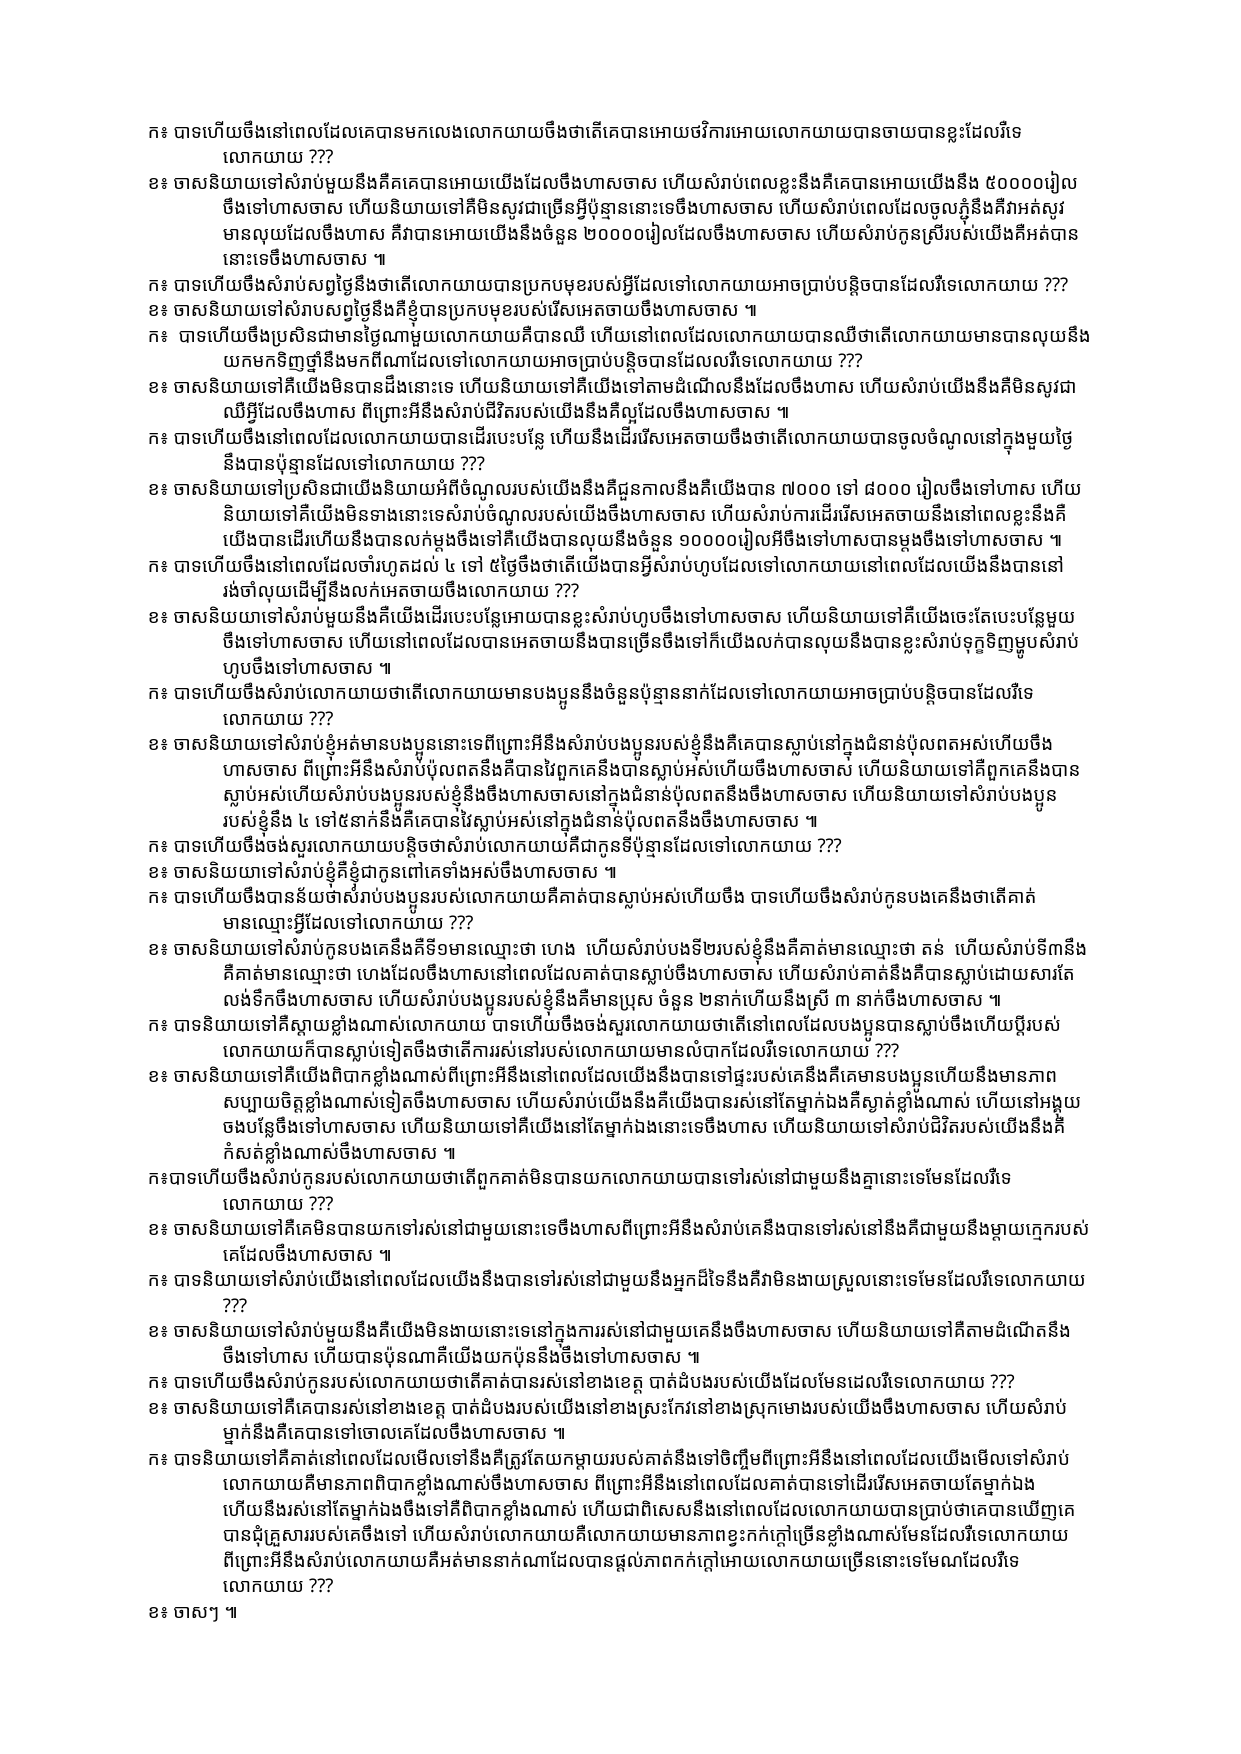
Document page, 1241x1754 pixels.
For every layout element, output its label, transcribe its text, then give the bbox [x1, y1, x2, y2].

text ខ៖ ចាសនិយាយទៅគឺគេមិនបានយកទៅរស់នៅជាមួយនោះទេចឹងហាសពីព្រោះអីនឹងសំរាប់គេនឹងបានទៅរស់នៅនឹងគឺជាមួយនឹងម្ដាយក្មេករបស់គេដែលចឹងហាសចាស ៕ [148, 1216, 1092, 1267]
text ខ៖ ចាសនិយយាទៅសំរាប់មួយនឹងគឺយើងដើរបេះបន្លែអោយបានខ្លះសំរាប់ហូបចឹងទៅហាសចាស ហើយនិយាយទៅគឺយើងចេះតែបេះបន្លែមួយចឹងទៅហាសចាស ហើយនៅពេលដែលបានអេតចាយនឹងបានច្រើនចឹងទៅក៏យើងលក់បានលុយនឹងបានខ្លះសំរាប់ទុក្ខទិញម្ហូបសំរាប់ហូបចឹងទៅហាសចាស ៕ [148, 603, 1092, 679]
text ខ៖ ចាសៗ ៕ [148, 1598, 1092, 1624]
text ក៖ បាទហើយចឹងចង់សួរលោកយាយបន្ដិចថាសំរាប់លោកយាយគឺជាកូនទីប៉ុន្មានដែលទៅលោកយាយ ??? [148, 833, 1092, 858]
text ក៖ បាទហើយចឹងសំរាប់សព្វថ្ងៃនឹងថាតើលោកយាយបានប្រកបមុខរបស់អ្វីដែលទៅលោកយាយអាចប្រាប់បន្ដិចបានដែលរឺទេលោកយាយ ??? [148, 271, 1092, 297]
text ខ៖ ចាសនិយាយទៅគឺយើងមិនបានដឹងនោះទេ ហើយនិយាយទៅគឺយើងទៅតាមដំណើលនឹងដែលចឹងហាស ហើយសំរាប់យើងនឹងគឺមិនសូវជាឈឺអ្វីដែលចឹងហាស ពីព្រោះអីនឹងសំរាប់ជីវិតរបស់យើងនឹងគឺល្អដែលចឹងហាសចាស ៕ [148, 373, 1092, 424]
text ក៖ បាទហើយចឹងសំរាប់កូនរបស់លោកយាយថាតើគាត់បានរស់នៅខាងខេត្ត បាត់ដំបងរបស់យើងដែលមែនដេលរឺទេលោកយាយ ??? [148, 1369, 1092, 1394]
text ក៖​បាទហើយចឹងសំរាប់កូនរបស់លោកយាយថាតើពួកគាត់មិនបានយកលោកយាយបានទៅរស់នៅជាមួយនឹងគ្នានោះទេមែនដែលរឺទេលោកយាយ ??? [148, 1164, 1092, 1216]
text ខ៖ ចាសនិយាយទៅសំរាប់មួយនឹងគឺគគេបានអោយយើងដែលចឹងហាសចាស ហើយសំរាប់ពេលខ្លះនឹងគឺគេបានអោយយើងនឹង ៥០០០០រៀលចឹងទៅហាសចាស ហើយនិយាយទៅគឺមិនសូវជាច្រើនអ្វីប៉ុន្មាននោះទេចឹងហាសចាស ហើយសំរាប់ពេលដែលចូលភ្ជុំនឹងគឺវាអត់សូវមានលុយដែលចឹងហាស គឺវាបានអោយយើងនឹងចំនួន ២០០០០រៀលដែលចឹងហាសចាស ហើយសំរាប់កូនស្រីរបស់យើងគឺអត់បាននោះទេចឹងហាសចាស ៕ [148, 169, 1092, 271]
text ក៖ បាទហើយចឹងនៅពេលដែលចាំរហូតដល់ ៤ ទៅ​ ៥​​ថ្ងៃចឹងថាតើយើងបានអ្វីសំរាប់ហូបដែលទៅលោកយាយនៅពេលដែលយើងនឹងបាននៅរង់ចាំលុយដើម្បីនឹងលក់អេតចាយចឹងលោកយាយ ??? [148, 552, 1092, 603]
text ខ៖ ចាសនិយយាទៅសំរាប់ខ្ញុំគឺខ្ញុំជាកូនពៅគេទាំងអស់ចឹងហាសចាស ៕ [148, 858, 1092, 884]
text ខ៖ ចាសនិយាយទៅសំរាប់មួយនឹងគឺយើងមិនងាយនោះទេនៅក្នុងការរស់នៅជាមួយគេនឹងចឹងហាសចាស ហើយនិយាយទៅគឺតាមដំណើតនឹងចឹងទៅហាស ហើយបានប៉ុនណាគឺយើងយកប៉ុននឹងចឹងទៅហាសចាស ៕ [148, 1318, 1092, 1369]
text ក៖ បាទហើយចឹងនៅពេលដែលលោកយាយបានដើរបេះបន្លែ ហើយនឹងដើររើសអេតចាយចឹងថាតើលោកយាយបានចូលចំណូលនៅក្នុងមួយថ្ងៃនឹងបានប៉ុន្មានដែលទៅលោកយាយ ??? [148, 424, 1092, 475]
text ខ៖ ចាសនិយាយទៅសំរាប់ខ្ញុំអត់មានបងប្អូននោះទេពីព្រោះអីនឹងសំរាប់បងប្អូនរបស់ខ្ញុំនឹងគឺគេបានស្លាប់នៅក្នុងជំនាន់ប៉ុលពតអស់ហើយចឹងហាសចាស ពីព្រោះអីនឹងសំរាប់ប៉ុលពតនឹងគឺបានវៃពួកគេនឹងបានស្លាប់អស់ហើយចឹងហាសចាស ហើយនិយាយទៅគឺពួកគេនឹងបានស្លាប់អស់ហើយសំរាប់បងប្អូនរបស់ខ្ញុំនឹងចឹងហាសចាសនៅក្នុងជំនាន់ប៉ុលពតនឹងចឹងហាសចាស ហើយនិយាយទៅសំរាប់បងប្អូនរបស់ខ្ញុំនឹង ៤ ទៅ​៥នាក់នឹងគឺគេបានវៃស្លាប់អស់នៅក្នុងជំនាន់ប៉ុលពតនឹងចឹងហាសចាស ៕ [148, 731, 1092, 833]
text ក៖ បាទនិយាយទៅសំរាប់យើងនៅពេលដែលយើងនឹងបានទៅរស់នៅជាមួយនឹងអ្នកដ៏ទៃនឹងគឺវាមិនងាយស្រួលនោះទេមែនដែលរឹទេលោកយាយ ??? [148, 1267, 1092, 1318]
text ក៖ បាទហើយចឹងសំរាប់លោកយាយថាតើលោកយាយមានបងប្អូននឹងចំនួនប៉ុន្មាននាក់ដែលទៅលោកយាយអាចប្រាប់បន្ដិចបានដែលរឺទេលោកយាយ ??? [148, 679, 1092, 731]
text ខ៖ ចាសនិយាយទៅសំរាបសព្វថ្ងៃនឹងគឺខ្ញុំបានប្រកបមុខរបស់រើសអេតចាយចឹងហាសចាស ៕ [148, 297, 1092, 322]
text ក៖ បាទហើយចឹងនៅពេលដែលគេបានមកលេងលោកយាយចឹងថាតើគេបានអោយថវិការអោយលោកយាយបានចាយបានខ្លះដែលរឺទេលោកយាយ ??? [148, 118, 1092, 169]
text ខ៖ ចាសនិយាយទៅគឺគេបានរស់នៅខាងខេត្ត​ បាត់ដំបងរបស់យើងនៅខាងស្រះកែវនៅខាងស្រុកមោងរបស់យើងចឹងហាសចាស ហើយសំរាប់ម្នាក់នឹងគឺគេបានទៅចោលគេដែលចឹងហាសចាស ៕ [148, 1394, 1092, 1445]
text ខ៖ ចាសនិយាយទៅគឺយើងពិបាកខ្លាំងណាស់ពីព្រោះអីនឹងនៅពេលដែលយើងនឹងបានទៅផ្ទះរបស់គេនឹងគឺគេមានបងប្អូនហើយនឹងមានភាពសប្បាយចិត្តខ្លាំងណាស់ទៀតចឹងហាសចាស ហើយសំរាប់យើងនឹងគឺយើងបានរស់នៅតែម្នាក់ឯងគឺស្ងាត់ខ្លាំងណាស់ ហើយនៅអង្គុយចងបន្លែចឹងទៅហាសចាស ហើយនិយាយទៅគឺយើងនៅតែម្នាក់ឯងនោះទេចឹងហាស ហើយនិយាយទៅសំរាប់ជិវិតរបស់យើងនឹងគឺកំសត់ខ្លាំងណាស់ចឹងហាសចាស ៕ [148, 1062, 1092, 1164]
text ខ៖ ចាសនិយាយទៅសំរាប់កូនបងគេនឹងគឺទី១មានឈ្មោះថា ហេង ហើយសំរាប់បងទី២របស់ខ្ញុំនឹងគឺគាត់មានឈ្មោះថា តន់ ហើយសំរាប់ទី៣នឹងគឺគាត់មានឈ្មោះថា ហេងដែលចឹងហាសនៅពេលដែលគាត់បានស្លាប់ចឹងហាសចាស ហើយសំរាប់គាត់នឹងគឺបានស្លាប់ដោយសារតែលង់ទឹកចឹងហាសចាស ហើយសំរាប់បងប្អូនរបស់ខ្ញុំនឹងគឺមានប្រុស ចំនួន ២នាក់ហើយនឹងស្រី ៣ នាក់ចឹងហាសចាស ៕ [148, 935, 1092, 1011]
text ក៖ បាទនិយាយទៅគឺគាត់នៅពេលដែលមើលទៅនឹងគឺត្រូវតែយកម្ដាយរបស់គាត់នឹងទៅចិញ្ចឹមពីព្រោះអីនឹងនៅពេលដែលយើងមើលទៅសំរាប់លោកយាយគឺមានភាពពិបាកខ្លាំងណាស់ចឹងហាសចាស ពីព្រោះអីនឹងនៅពេលដែលគាត់បានទៅដើររើសអេតចាយតែម្នាក់ឯងហើយនឹងរស់នៅតែម្នាក់ឯងចឹងទៅគឺពិបាកខ្លាំងណាស់ ហើយជាពិសេសនឹងនៅពេលដែលលោកយាយបានប្រាប់ថាគេបានឃើញគេបានជុំគ្រួសាររបស់គេចឹងទៅ ហើយសំរាប់លោកយាយគឺលោកយាយមានភាពខ្វះកក់ក្ដៅច្រើនខ្លាំងណាស់មែនដែលរឺទេលោកយាយ ពីព្រោះអីនឹងសំរាប់លោកយាយគឺអត់មាននាក់ណាដែលបានផ្ដល់ភាពកក់ក្ដៅអោយលោកយាយច្រើននោះទេមែណដែលរឺទេលោកយាយ ??? [148, 1445, 1092, 1598]
text ក៖ បាទនិយាយទៅគឺស្ដាយខ្លាំងណាស់លោកយាយ បាទហើយចឹងចង់សួរលោកយាយថាតើនៅពេលដែលបងប្អូនបានស្លាប់ចឹងហើយប្ដីរបស់លោកយាយក៏បានស្លាប់ទៀតចឹងថាតើការរស់នៅរបស់លោកយាយមានលំបាកដែលរឺទេលោកយាយ ??? [148, 1011, 1092, 1062]
text ខ៖ ចាសនិយាយទៅប្រសិនជាយើងនិយាយអំពីចំណូលរបស់យើងនឹងគឺជួនកាលនឹងគឺយើងបាន ៧០០០ ទៅ ៨០០០ រៀលចឹងទៅហាស ហើយនិយាយទៅគឺយើងមិនទាងនោះទេសំរាប់ចំណូលរបស់យើងចឹងហាសចាស ហើយសំរាប់ការដើររើសអេតចាយនឹងនៅពេលខ្លះនឹងគឺយើងបានដើរហើយនឹងបានលក់ម្ដងចឹងទៅគឺយើងបានលុយនឹងចំនួន ១០០០០រៀលអីចឹងទៅហាសបានម្ដងចឹងទៅហាសចាស ៕ [148, 475, 1092, 552]
text ក៖ បាទហើយចឹងប្រសិនជាមានថ្ងៃណាមួយលោកយាយគឺបានឈឺ ហើយនៅពេលដែលលោកយាយបានឈឺថាតើលោកយាយមានបានលុយនឹងយកមកទិញថ្នាំនឹងមកពីណាដែលទៅលោកយាយអាចប្រាប់បន្ដិចបានដែលលរឺទេលោកយាយ ??? [148, 322, 1092, 373]
text ក៖ បាទហើយចឹងបានន័យថាសំរាប់បងប្អូនរបស់លោកយាយគឺគាត់បានស្លាប់អស់ហើយចឹង បាទហើយចឹងសំរាប់កូនបងគេនឹងថាតើគាត់មានឈ្មោះអ្វីដែលទៅលោកយាយ ??? [148, 884, 1092, 935]
